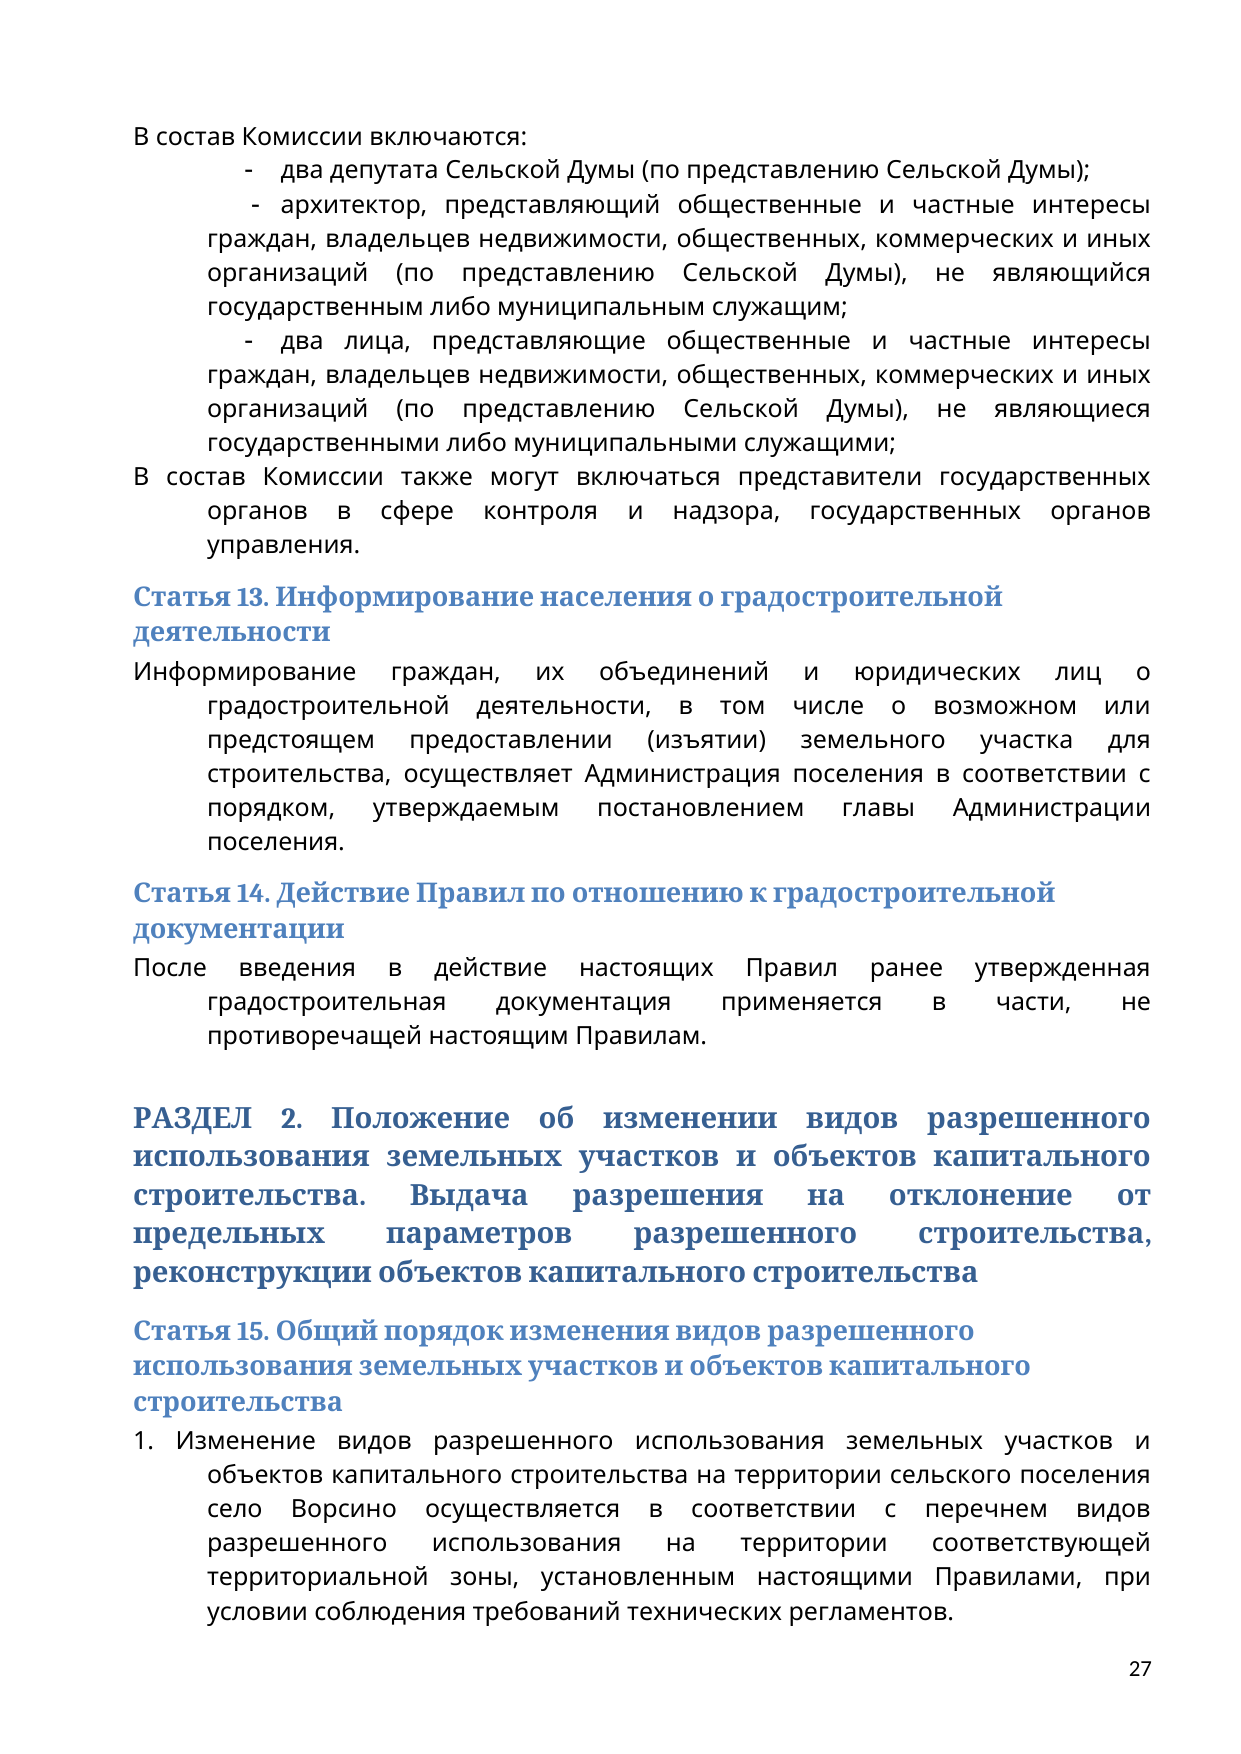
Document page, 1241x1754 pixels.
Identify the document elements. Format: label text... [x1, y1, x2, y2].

text 1. Изменение видов разрешенного использования земельных участков и объектов капитального строительства на территории сельского поселения село Ворсино осуществляется в соответствии с перечнем видов разрешенного использования на территории соответствующей территориальной зоны, установленным настоящими Правилами, при условии соблюдения требований технических регламентов. [133, 1423, 1152, 1627]
subtitle Статья 13. Информирование населения о градостроительной деятельности [133, 582, 1152, 649]
list архитектор, представляющий общественные и частные интересы граждан, владельцев недвижимости, общественных, коммерческих и иных организаций (по представлению Сельской Думы), не являющийся государственным либо муниципальным служащим; [207, 186, 1152, 322]
text После введения в действие настоящих Правил ранее утвержденная градостроительная документация применяется в части, не противоречащей настоящим Правилам. [133, 950, 1152, 1052]
text Информирование граждан, их объединений и юридических лиц о градостроительной деятельности, в том числе о возможном или предстоящем предоставлении (изъятии) земельного участка для строительства, осуществляет Администрация поселения в соответствии с порядком, утверждаемым постановлением главы Администрации поселения. [133, 653, 1152, 858]
subtitle Статья 15. Общий порядок изменения видов разрешенного использования земельных участков и объектов капитального строительства [133, 1316, 1152, 1418]
list два лица, представляющие общественные и частные интересы граждан, владельцев недвижимости, общественных, коммерческих и иных организаций (по представлению Сельской Думы), не являющиеся государственными либо муниципальными служащими; [207, 322, 1152, 459]
text В состав Комиссии включаются: [133, 118, 1152, 152]
list два депутата Сельской Думы (по представлению Сельской Думы); [207, 152, 1152, 186]
subtitle Статья 14. Действие Правил по отношению к градостроительной документации [133, 878, 1152, 945]
subtitle РАЗДЕЛ 2. Положение об изменении видов разрешенного использования земельных участков и объектов капитального строительства. Выдача разрешения на отклонение от предельных параметров разрешенного строительства, реконструкции объектов капитального строительства [133, 1102, 1152, 1290]
text В состав Комиссии также могут включаться представители государственных органов в сфере контроля и надзора, государственных органов управления. [133, 459, 1152, 561]
